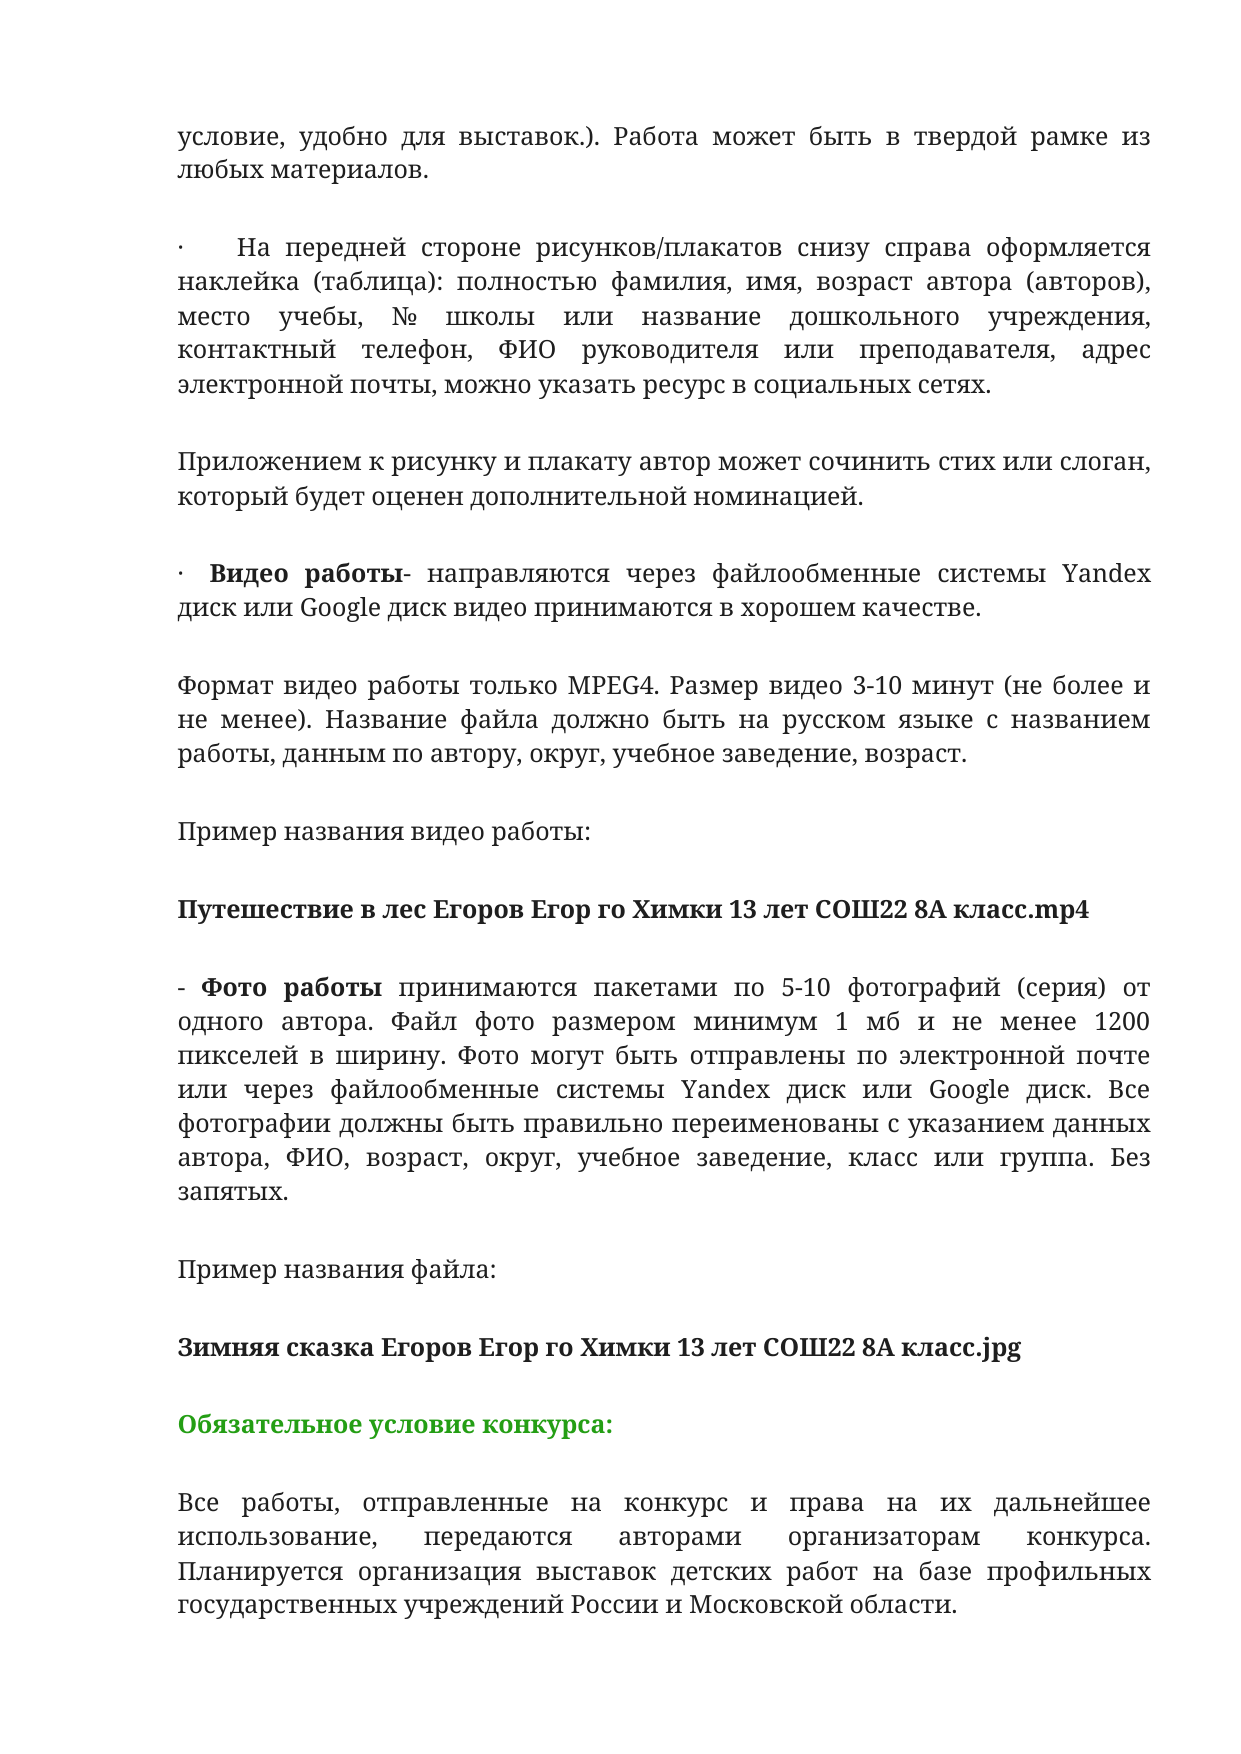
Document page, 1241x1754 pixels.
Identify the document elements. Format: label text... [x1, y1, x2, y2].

text · Видео работы- направляются через файлообменные системы Yandex диск или Google диск видео принимаются в хорошем качестве. [177, 556, 1152, 624]
text Все работы, отправленные на конкурс и права на их дальнейшее использование, передаются авторами организаторам конкурса. Планируется организация выставок детских работ на базе профильных государственных учреждений России и Московской области. [177, 1485, 1152, 1621]
text · На передней стороне рисунков/плакатов снизу справа оформляется наклейка (таблица): полностью фамилия, имя, возраст автора (авторов), место учебы, № школы или название дошкольного учреждения, контактный телефон, ФИО руководителя или преподавателя, адрес электронной почты, можно указать ресурс в социальных сетях. [177, 230, 1152, 400]
text Обязательное условие конкурса: [177, 1407, 1152, 1441]
text - Фото работы принимаются пакетами по 5-10 фотографий (серия) от одного автора. Файл фото размером минимум 1 мб и не менее 1200 пикселей в ширину. Фото могут быть отправлены по электронной почте или через файлообменные системы Yandex диск или Google диск. Все фотографии должны быть правильно переименованы с указанием данных автора, ФИО, возраст, округ, учебное заведение, класс или группа. Без запятых. [177, 969, 1152, 1208]
text Пример названия видео работы: [177, 814, 1152, 848]
text Формат видео работы только MPEG4. Размер видео 3-10 минут (не более и не менее). Название файла должно быть на русском языке с названием работы, данным по автору, округ, учебное заведение, возраст. [177, 668, 1152, 770]
text Приложением к рисунку и плакату автор может сочинить стих или слоган, который будет оценен дополнительной номинацией. [177, 444, 1152, 512]
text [177, 118, 1152, 186]
text Зимняя сказка Егоров Егор го Химки 13 лет СОШ22 8А класс.jpg [177, 1329, 1152, 1363]
text Пример названия файла: [177, 1252, 1152, 1286]
text Путешествие в лес Егоров Егор го Химки 13 лет СОШ22 8А класс.mp4 [177, 892, 1152, 926]
